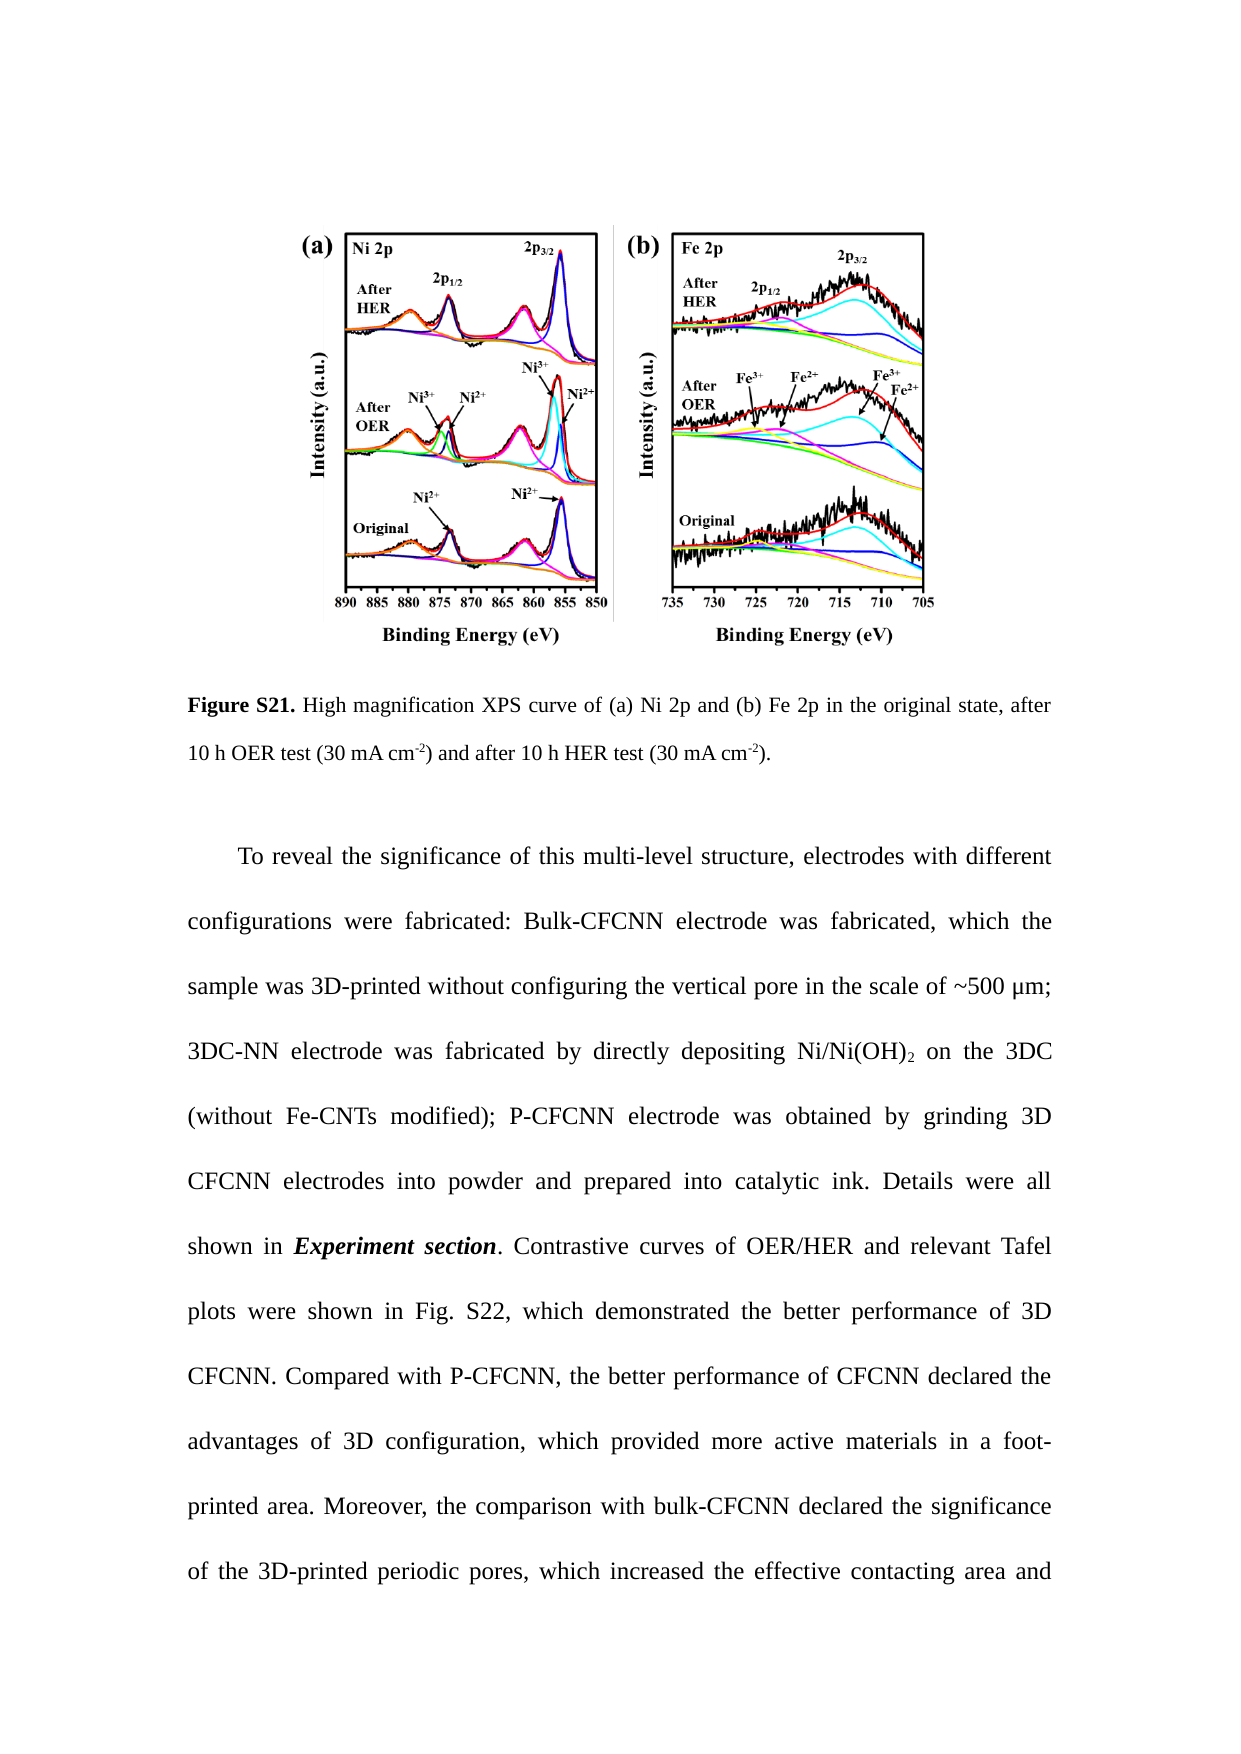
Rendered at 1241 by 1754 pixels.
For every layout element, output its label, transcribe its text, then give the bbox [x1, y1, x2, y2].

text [187, 839, 1053, 1587]
text Figure S21. High magnification XPS curve of (a) Ni 2p and (b) Fe 2p in the original state, after 10 h OER test (30 mA cm-2) and after 10 h HER test (30 mA cm-2). [187, 688, 1053, 769]
picture [294, 219, 946, 658]
